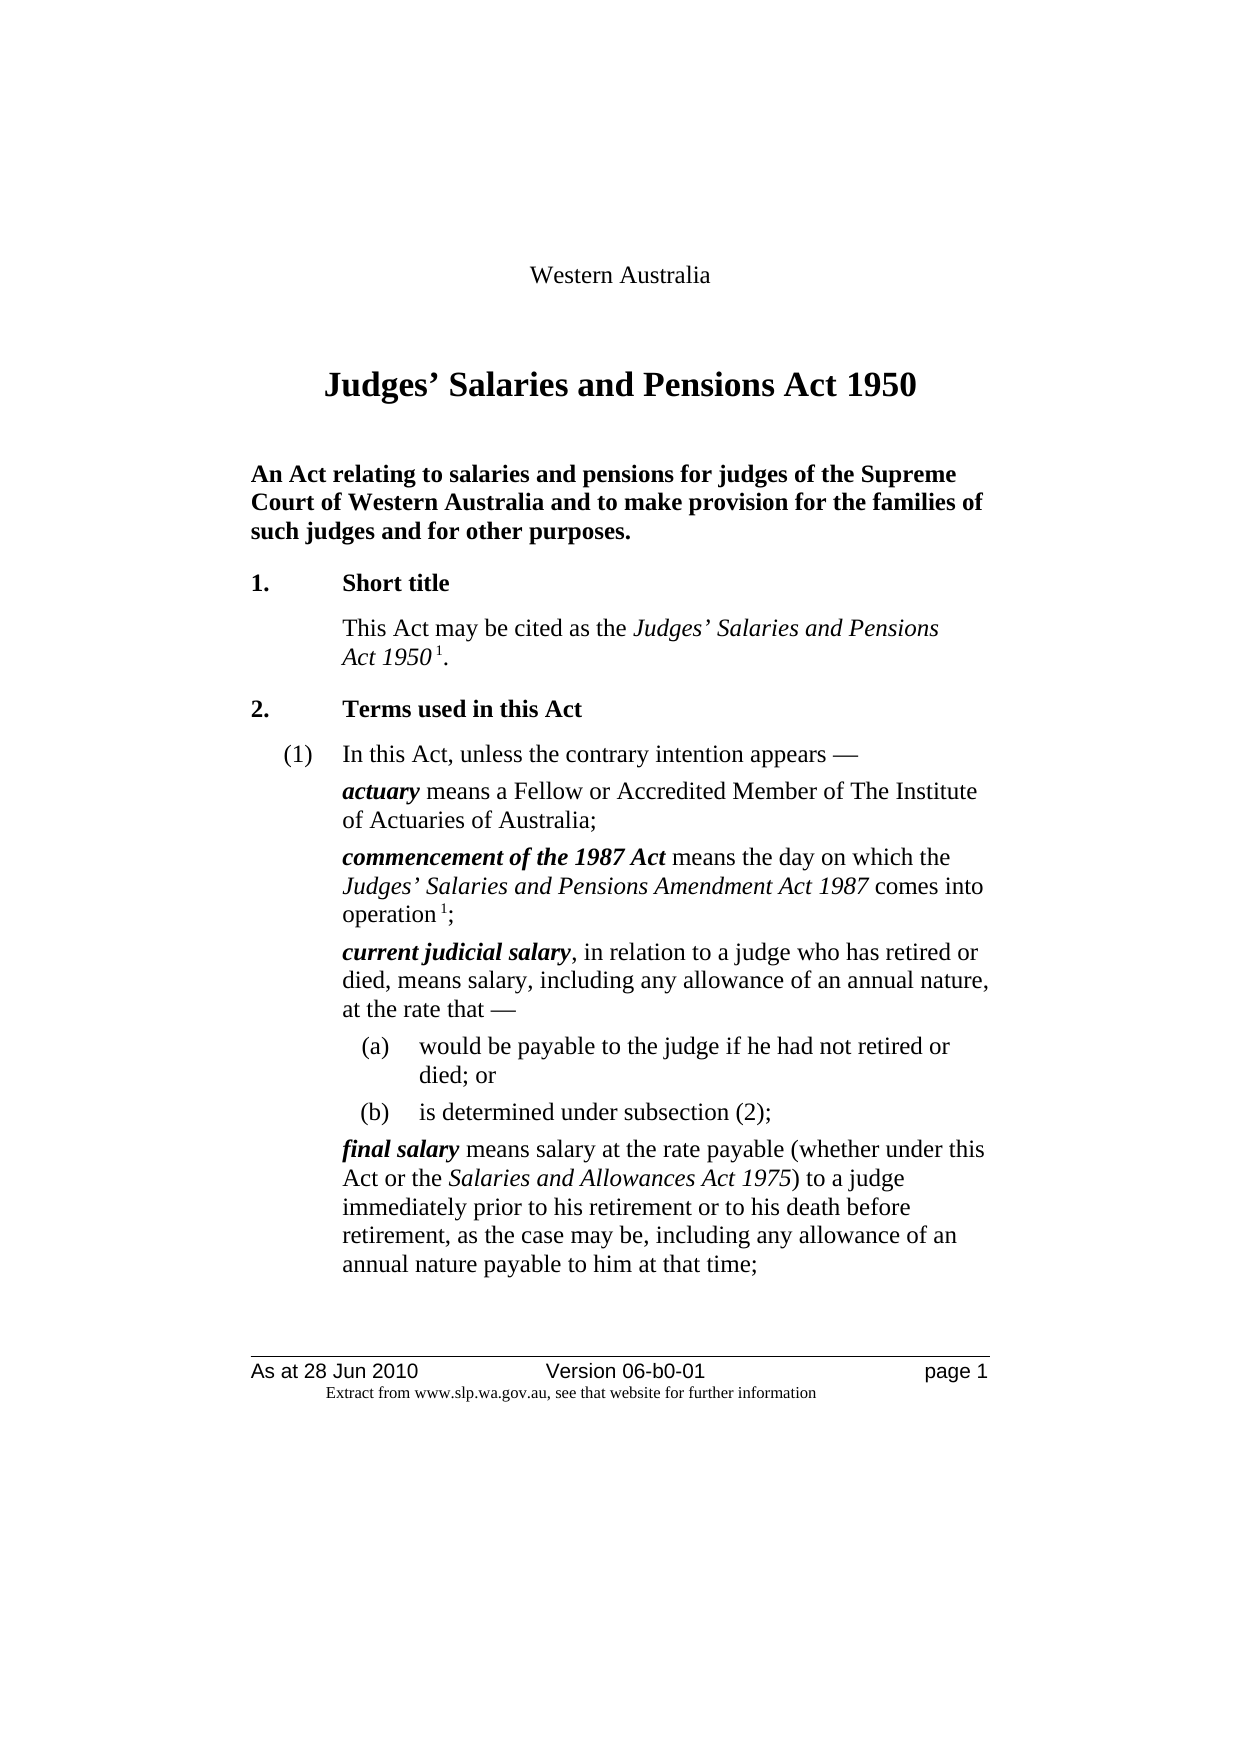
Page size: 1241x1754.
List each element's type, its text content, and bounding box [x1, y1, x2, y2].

text (b) is determined under subsection (2); [251, 1097, 990, 1126]
text actuary means a Fellow or Accredited Member of The Institute of Actuaries of Australia; [251, 776, 990, 834]
subtitle 1. Short title [251, 568, 990, 597]
text (1) In this Act, unless the contrary intention appears — [251, 739, 990, 768]
text (a) would be payable to the judge if he had not retired or died; or [251, 1031, 990, 1089]
text current judicial salary, in relation to a judge who has retired or died, means salary, including any allowance of an annual nature, at the rate that — [251, 937, 990, 1023]
text final salary means salary at the rate payable (whether under this Act or the Salaries and Allowances Act 1975) to a judge immediately prior to his retirement or to his death before retirement, as the case may be, including any allowance of an annual nature payable to him at that time; [251, 1134, 990, 1278]
title An Act relating to salaries and pensions for judges of the Supreme Court of Western Australia and to make provision for the families of such judges and for other purposes. [251, 459, 990, 545]
subtitle 2. Terms used in this Act [251, 694, 990, 722]
text Judges’ Salaries and Pensions Act 1950 [251, 364, 990, 404]
text Western Australia [251, 260, 990, 289]
text This Act may be cited as the Judges’ Salaries and Pensions Act 1950 1. [251, 613, 990, 671]
text commencement of the 1987 Act means the day on which the Judges’ Salaries and Pensions Amendment Act 1987 comes into operation 1; [251, 842, 990, 928]
